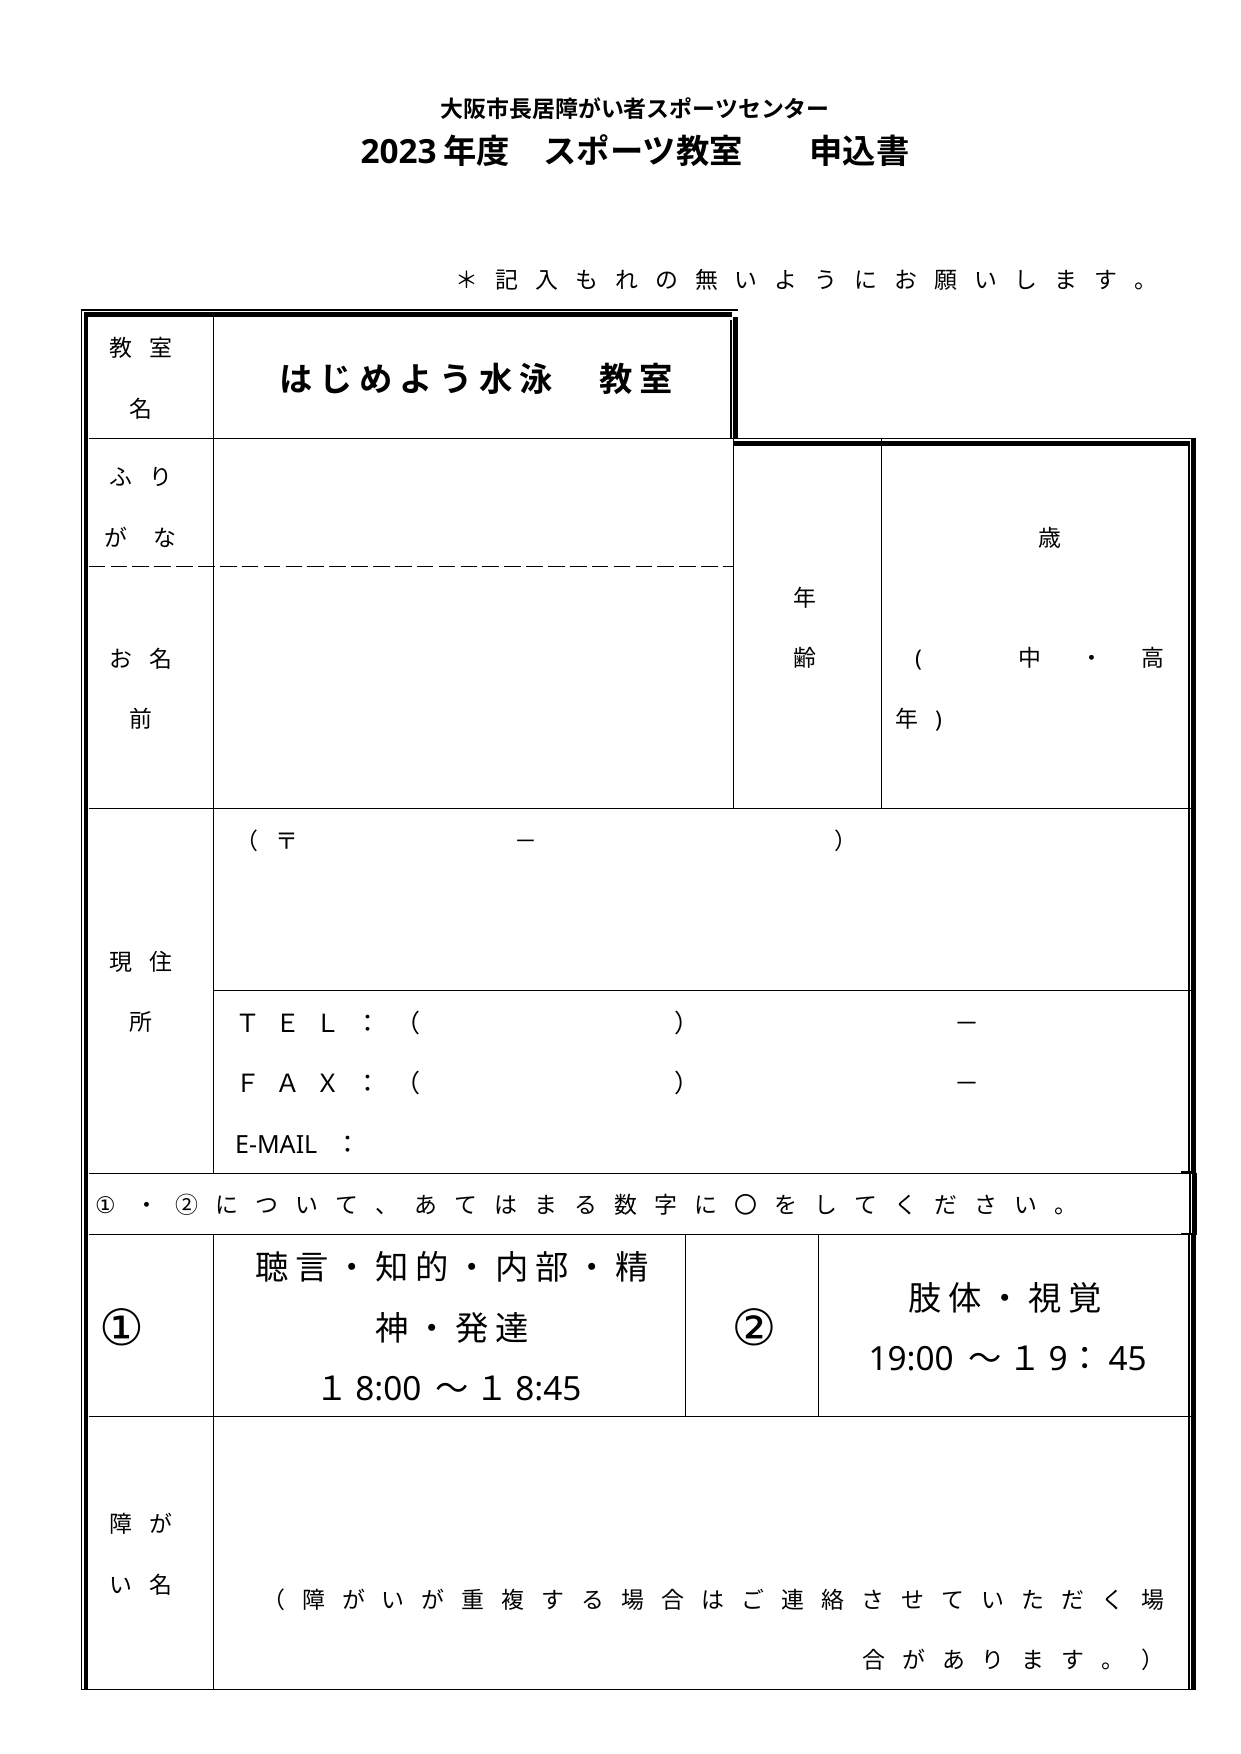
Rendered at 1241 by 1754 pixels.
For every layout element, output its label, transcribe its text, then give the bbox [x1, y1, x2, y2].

table_cell [1143, 1174, 1189, 1234]
text 長居障がい者スポーツセンター [95, 91, 1175, 124]
table_cell 障がい名 [88, 1417, 213, 1689]
table_cell お名前 [88, 566, 213, 808]
table_cell （障がいが重複する場合はご連絡させていただく場合があります。） [214, 1417, 1188, 1689]
table_header 教室名 [88, 317, 213, 438]
table_cell ふりがな [88, 439, 213, 566]
table_cell ＴＥＬ：（ ） － ＦＡＸ：（ ） － E-MAIL： [214, 991, 1188, 1172]
table_header はじめよう水泳 教室 [213, 311, 734, 438]
table_cell [214, 439, 733, 566]
table_cell 聴言・知的・内部・精神・発達 １8:00～１8:45 [214, 1235, 685, 1416]
table_cell [214, 566, 733, 808]
text 2023年度 スポーツ教室 申込書 [95, 124, 1175, 173]
table_cell 肢体・視覚 19:00～１9：45 [819, 1235, 1188, 1416]
table_cell ② [686, 1235, 818, 1416]
table_cell 年 齢 [734, 446, 881, 808]
table_cell [88, 1235, 213, 1416]
table_cell ①・②について、あてはまる数字に〇をしてください。 [88, 1174, 1143, 1234]
text ＊記入もれの無いようにお願いします。 [95, 218, 1175, 309]
table_cell 現住所 [88, 809, 213, 1172]
table_cell （〒 － ） [214, 809, 1188, 990]
table_cell 歳 ( 中・高 年) [882, 446, 1188, 808]
